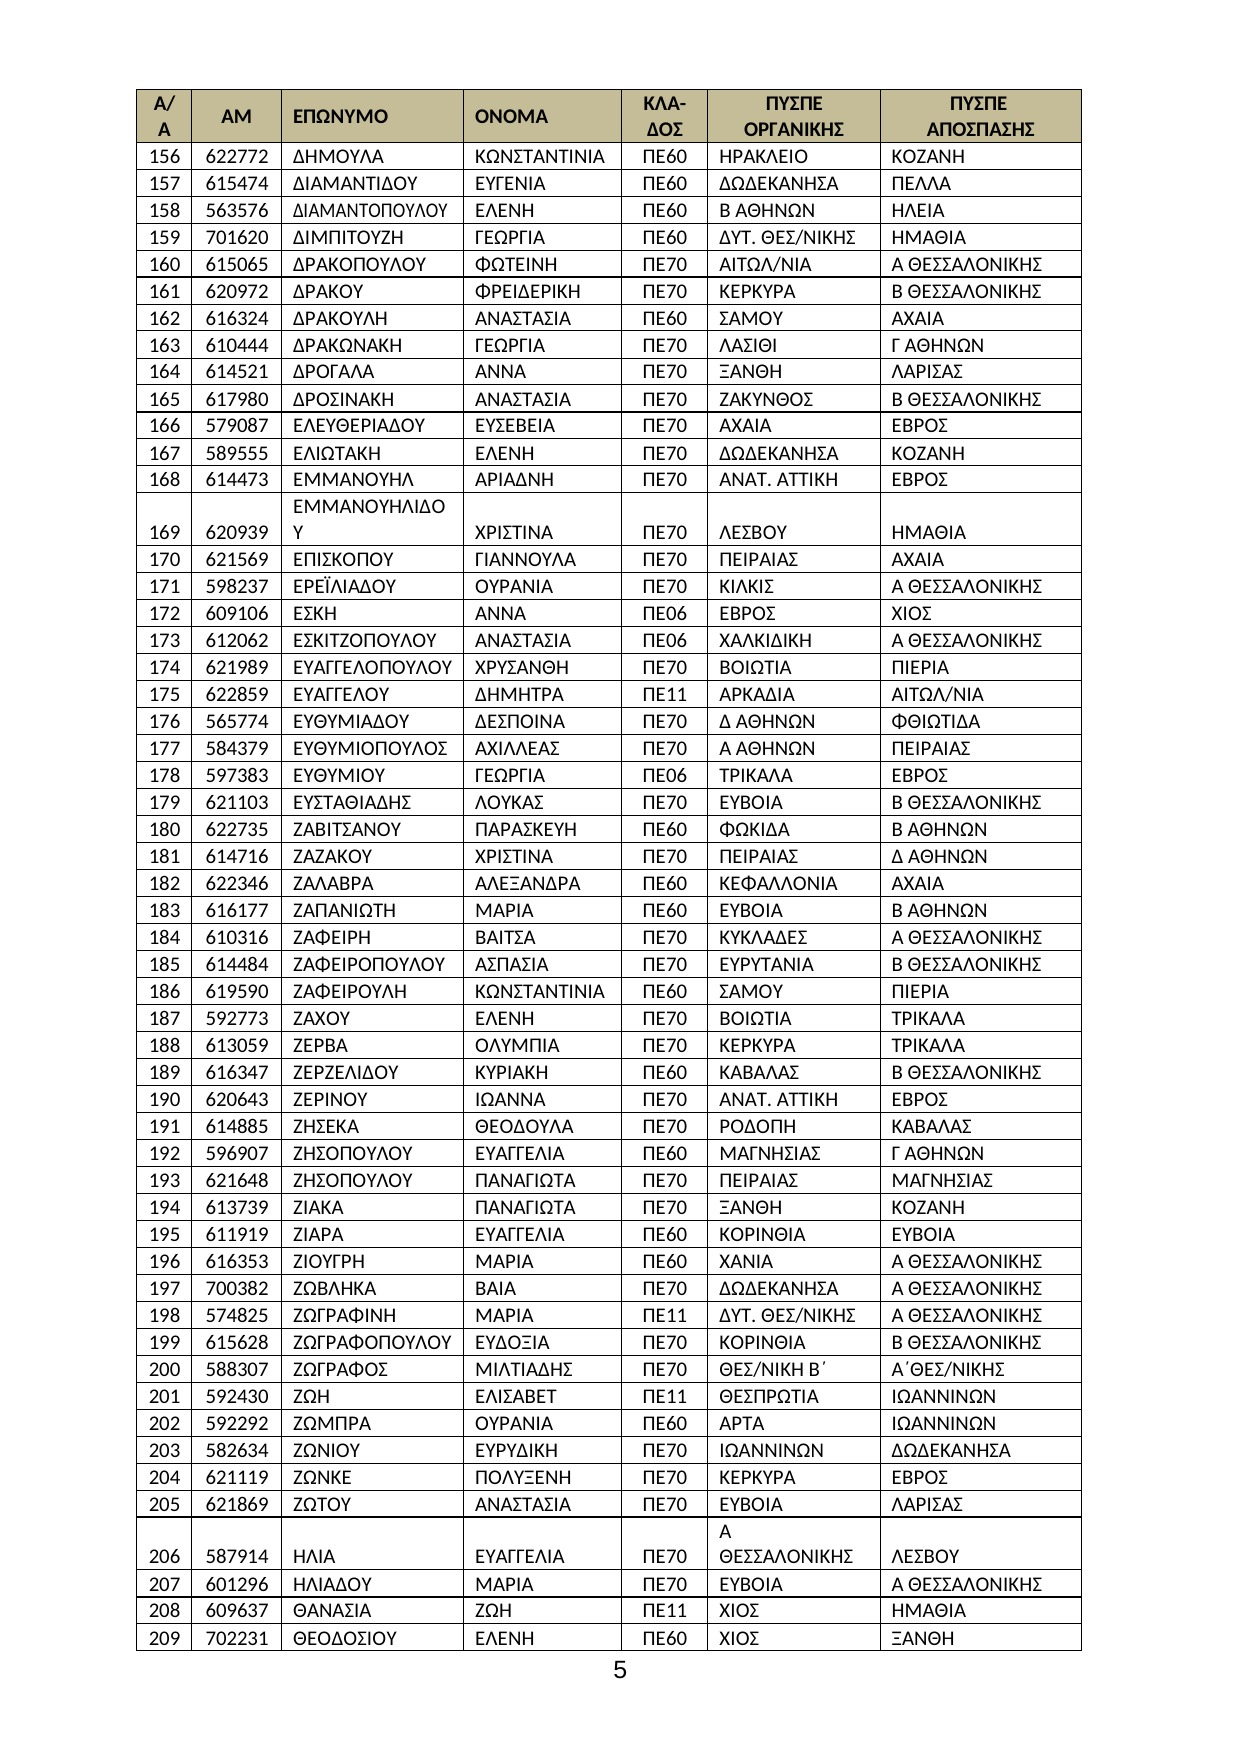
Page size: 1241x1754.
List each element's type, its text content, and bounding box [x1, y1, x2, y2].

table_cell ΖΩΓΡΑΦΟΣ [282, 1356, 463, 1382]
table_cell ΠΕ60 [622, 1410, 707, 1436]
table_cell ΖΩΗ [464, 1598, 621, 1623]
table_cell ΠΕ70 [622, 708, 707, 734]
table_cell ΔΗΜΗΤΡΑ [464, 681, 621, 707]
table_cell ΖΑΦΕΙΡΟΥΛΗ [282, 978, 463, 1004]
table_cell ΙΩΑΝΝΙΝΩΝ [881, 1383, 1081, 1408]
table_cell 204 [137, 1464, 191, 1489]
table_cell ΕΥΒΟΙΑ [708, 1570, 880, 1596]
table_cell ΛΕΣΒΟΥ [708, 493, 880, 545]
table_cell ΔΩΔΕΚΑΝΗΣΑ [708, 439, 880, 465]
table_cell ΖΩΓΡΑΦΙΝΗ [282, 1302, 463, 1328]
table_cell ΕΛΕΝΗ [464, 197, 621, 222]
table_cell 614484 [192, 951, 281, 977]
table_cell ΕΛΕΝΗ [464, 439, 621, 465]
table_cell ΚΕΡΚΥΡΑ [708, 278, 880, 303]
table_cell 620939 [192, 493, 281, 545]
table_cell ΚΟΡΙΝΘΙΑ [708, 1221, 880, 1247]
table_cell ΖΕΡΖΕΛΙΔΟΥ [282, 1059, 463, 1085]
table_header ΑΜ [192, 90, 281, 142]
table_cell ΓΕΩΡΓΙΑ [464, 762, 621, 788]
table_cell 588307 [192, 1356, 281, 1382]
table_cell ΔΙΑΜΑΝΤΙΔΟΥ [282, 170, 463, 196]
table_cell ΕΡΕΪΛΙΑΔΟΥ [282, 573, 463, 599]
table_cell ΖΑΒΙΤΣΑΝΟΥ [282, 816, 463, 842]
table_cell ΠΕ60 [622, 1624, 707, 1650]
table_cell ΚΩΝΣΤΑΝΤΙΝΙΑ [464, 978, 621, 1004]
table_cell ΜΑΡΙΑ [464, 1248, 621, 1274]
table_cell ΖΙΟΥΓΡΗ [282, 1248, 463, 1274]
table_cell ΤΡΙΚΑΛΑ [881, 1032, 1081, 1058]
table_cell Α ΘΕΣΣΑΛΟΝΙΚΗΣ [708, 1518, 880, 1569]
table_cell ΙΩΑΝΝΙΝΩΝ [708, 1437, 880, 1462]
table_cell ΕΥΓΕΝΙΑ [464, 170, 621, 196]
table_cell Β ΘΕΣΣΑΛΟΝΙΚΗΣ [881, 789, 1081, 815]
table_cell ΒΟΙΩΤΙΑ [708, 654, 880, 680]
table_cell ΕΥΔΟΞΙΑ [464, 1329, 621, 1354]
table_cell Β ΑΘΗΝΩΝ [708, 197, 880, 222]
table_cell ΖΗΣΕΚΑ [282, 1113, 463, 1139]
table_cell Β ΘΕΣΣΑΛΟΝΙΚΗΣ [881, 951, 1081, 977]
table_cell 620972 [192, 278, 281, 303]
table_cell ΙΩΑΝΝΙΝΩΝ [881, 1410, 1081, 1436]
table_cell ΕΥΒΟΙΑ [881, 1221, 1081, 1247]
table_cell 614473 [192, 466, 281, 492]
table_cell 615474 [192, 170, 281, 196]
table_cell ΠΕ70 [622, 1464, 707, 1489]
table_cell ΞΑΝΘΗ [881, 1624, 1081, 1650]
table_cell ΔΩΔΕΚΑΝΗΣΑ [708, 170, 880, 196]
table_header ΠΥΣΠΕ ΑΠΟΣΠΑΣΗΣ [881, 90, 1081, 142]
table_cell ΚΟΖΑΝΗ [881, 1194, 1081, 1220]
table_cell 587914 [192, 1518, 281, 1569]
table_cell ΠΕ70 [622, 546, 707, 572]
table_cell ΠΕ60 [622, 870, 707, 896]
table_cell 180 [137, 816, 191, 842]
table_cell ΗΡΑΚΛΕΙΟ [708, 143, 880, 168]
table_cell ΧΑΝΙΑ [708, 1248, 880, 1274]
table_cell ΠΕ11 [622, 1598, 707, 1623]
table_header ΕΠΩΝΥΜΟ [282, 90, 463, 142]
table_cell ΜΑΡΙΑ [464, 897, 621, 923]
table_cell ΧΙΟΣ [708, 1598, 880, 1623]
table_cell ΒΟΙΩΤΙΑ [708, 1005, 880, 1031]
table_cell 195 [137, 1221, 191, 1247]
table_cell ΠΕ60 [622, 978, 707, 1004]
table_cell 196 [137, 1248, 191, 1274]
table_cell 201 [137, 1383, 191, 1408]
table_cell ΤΡΙΚΑΛΑ [881, 1005, 1081, 1031]
table_cell ΚΑΒΑΛΑΣ [708, 1059, 880, 1085]
table_cell ΠΕ06 [622, 627, 707, 653]
table_cell ΑΧΑΙΑ [881, 546, 1081, 572]
table_cell 194 [137, 1194, 191, 1220]
table_cell ΠΕ70 [622, 789, 707, 815]
table_cell 156 [137, 143, 191, 168]
table_cell ΗΛΙΑ [282, 1518, 463, 1569]
table_cell ΔΥΤ. ΘΕΣ/ΝΙΚΗΣ [708, 224, 880, 249]
table_cell 165 [137, 385, 191, 411]
table_cell 610316 [192, 924, 281, 950]
table_cell 610444 [192, 331, 281, 357]
table_cell ΕΥΣΕΒΕΙΑ [464, 413, 621, 438]
table_cell ΕΒΡΟΣ [881, 413, 1081, 438]
table_cell 171 [137, 573, 191, 599]
table_cell 159 [137, 224, 191, 249]
table_cell ΕΒΡΟΣ [881, 1464, 1081, 1489]
table_cell 611919 [192, 1221, 281, 1247]
table_cell 614885 [192, 1113, 281, 1139]
table_cell ΞΑΝΘΗ [708, 359, 880, 384]
table_cell ΛΕΣΒΟΥ [881, 1518, 1081, 1569]
table_cell ΠΕ11 [622, 1383, 707, 1408]
table_cell ΧΡΙΣΤΙΝΑ [464, 493, 621, 545]
table_cell 176 [137, 708, 191, 734]
table_cell ΖΩΝΚΕ [282, 1464, 463, 1489]
table_cell ΕΛΕΝΗ [464, 1624, 621, 1650]
table_cell ΑΣΠΑΣΙΑ [464, 951, 621, 977]
table_cell ΜΑΡΙΑ [464, 1302, 621, 1328]
table_cell ΠΕ70 [622, 1329, 707, 1354]
table_cell ΠΕ60 [622, 1248, 707, 1274]
table_cell ΜΙΛΤΙΑΔΗΣ [464, 1356, 621, 1382]
table_cell Α ΘΕΣΣΑΛΟΝΙΚΗΣ [881, 1570, 1081, 1596]
table_cell ΚΥΡΙΑΚΗ [464, 1059, 621, 1085]
table_cell ΠΕ70 [622, 654, 707, 680]
table_cell ΛΑΡΙΣΑΣ [881, 359, 1081, 384]
table_cell 187 [137, 1005, 191, 1031]
table_cell ΘΕΣΠΡΩΤΙΑ [708, 1383, 880, 1408]
table_cell ΠΕ70 [622, 331, 707, 357]
table_cell ΧΡΙΣΤΙΝΑ [464, 843, 621, 869]
table_cell ΟΛΥΜΠΙΑ [464, 1032, 621, 1058]
table_cell 179 [137, 789, 191, 815]
table_cell ΠΕ60 [622, 224, 707, 249]
table_cell ΑΡΙΑΔΝΗ [464, 466, 621, 492]
table_cell ΠΕ70 [622, 439, 707, 465]
table_cell ΠΕ11 [622, 1302, 707, 1328]
table_cell Α ΘΕΣΣΑΛΟΝΙΚΗΣ [881, 1275, 1081, 1301]
table_cell ΠΕ70 [622, 385, 707, 411]
table_cell 158 [137, 197, 191, 222]
table_cell ΔΗΜΟΥΛΑ [282, 143, 463, 168]
table_cell 621119 [192, 1464, 281, 1489]
table_cell Α ΘΕΣΣΑΛΟΝΙΚΗΣ [881, 1248, 1081, 1274]
table_cell ΕΛΕΝΗ [464, 1005, 621, 1031]
table_cell 702231 [192, 1624, 281, 1650]
table_cell ΠΕ60 [622, 197, 707, 222]
table_cell 166 [137, 413, 191, 438]
table_cell ΛΑΣΙΘΙ [708, 331, 880, 357]
table_cell ΖΩΤΟΥ [282, 1491, 463, 1516]
table_cell ΖΑΚΥΝΘΟΣ [708, 385, 880, 411]
table_cell 598237 [192, 573, 281, 599]
table_cell ΠΟΛΥΞΕΝΗ [464, 1464, 621, 1489]
table_cell 202 [137, 1410, 191, 1436]
table_cell ΒΑΙΑ [464, 1275, 621, 1301]
table_cell ΠΕ60 [622, 170, 707, 196]
table_cell 161 [137, 278, 191, 303]
table_cell ΔΕΣΠΟΙΝΑ [464, 708, 621, 734]
table_cell Α ΘΕΣΣΑΛΟΝΙΚΗΣ [881, 1302, 1081, 1328]
table_cell 589555 [192, 439, 281, 465]
table_cell 619590 [192, 978, 281, 1004]
table_cell ΠΙΕΡΙΑ [881, 978, 1081, 1004]
table_cell 596907 [192, 1140, 281, 1166]
table_cell ΖΩΜΠΡΑ [282, 1410, 463, 1436]
table_cell ΠΕΙΡΑΙΑΣ [708, 546, 880, 572]
table_cell ΗΜΑΘΙΑ [881, 224, 1081, 249]
table_cell ΓΙΑΝΝΟΥΛΑ [464, 546, 621, 572]
table_cell Γ ΑΘΗΝΩΝ [881, 1140, 1081, 1166]
table_cell ΘΕΟΔΟΥΛΑ [464, 1113, 621, 1139]
table_cell ΧΑΛΚΙΔΙΚΗ [708, 627, 880, 653]
table_cell ΠΕ70 [622, 466, 707, 492]
table_cell ΔΡΑΚΟΥΛΗ [282, 305, 463, 330]
table_cell 615065 [192, 251, 281, 276]
table_cell ΚΕΡΚΥΡΑ [708, 1464, 880, 1489]
table_cell ΠΕ70 [622, 359, 707, 384]
table_cell 182 [137, 870, 191, 896]
table_cell Δ ΑΘΗΝΩΝ [708, 708, 880, 734]
table_cell 620643 [192, 1086, 281, 1112]
table_cell ΑΝΝΑ [464, 359, 621, 384]
table_cell 185 [137, 951, 191, 977]
table_cell 209 [137, 1624, 191, 1650]
table_cell 565774 [192, 708, 281, 734]
table_cell ΠΕ60 [622, 897, 707, 923]
table_cell ΕΥΑΓΓΕΛΙΑ [464, 1518, 621, 1569]
table_cell ΕΛΕΥΘΕΡΙΑΔΟΥ [282, 413, 463, 438]
table_cell ΞΑΝΘΗ [708, 1194, 880, 1220]
table_cell 621648 [192, 1167, 281, 1193]
table_cell ΠΕ70 [622, 573, 707, 599]
table_cell 597383 [192, 762, 281, 788]
table_cell 592292 [192, 1410, 281, 1436]
table_cell ΠΕ60 [622, 1059, 707, 1085]
table_cell ΙΩΑΝΝΑ [464, 1086, 621, 1112]
table_cell ΠΕ70 [622, 735, 707, 761]
table_cell ΔΡΑΚΩΝΑΚΗ [282, 331, 463, 357]
table_cell 175 [137, 681, 191, 707]
table_header ΠΥΣΠΕ ΟΡΓΑΝΙΚΗΣ [708, 90, 880, 142]
table_cell Β ΑΘΗΝΩΝ [881, 816, 1081, 842]
table_cell ΖΑΦΕΙΡΟΠΟΥΛΟΥ [282, 951, 463, 977]
table_cell ΠΕ06 [622, 600, 707, 626]
table_cell ΖΩΒΛΗΚΑ [282, 1275, 463, 1301]
table_cell Α ΘΕΣΣΑΛΟΝΙΚΗΣ [881, 924, 1081, 950]
table_cell ΕΛΙΩΤΑΚΗ [282, 439, 463, 465]
table_cell 622346 [192, 870, 281, 896]
table_cell ΑΧΑΙΑ [708, 413, 880, 438]
table_cell ΠΕ60 [622, 816, 707, 842]
table_cell ΜΑΡΙΑ [464, 1570, 621, 1596]
table_cell ΚΟΖΑΝΗ [881, 143, 1081, 168]
table_cell 622735 [192, 816, 281, 842]
table_cell 160 [137, 251, 191, 276]
table_cell ΑΧΑΙΑ [881, 870, 1081, 896]
table_cell 615628 [192, 1329, 281, 1354]
table_cell ΚΕΡΚΥΡΑ [708, 1032, 880, 1058]
table_cell 177 [137, 735, 191, 761]
table_cell ΑΙΤΩΛ/ΝΙΑ [708, 251, 880, 276]
table_cell ΠΕ70 [622, 1570, 707, 1596]
table_cell ΕΥΑΓΓΕΛΟΥ [282, 681, 463, 707]
table_cell 701620 [192, 224, 281, 249]
table_cell 700382 [192, 1275, 281, 1301]
table_cell ΠΕΙΡΑΙΑΣ [881, 735, 1081, 761]
table_cell ΠΕΛΛΑ [881, 170, 1081, 196]
table_cell ΗΛΕΙΑ [881, 197, 1081, 222]
table_cell 614521 [192, 359, 281, 384]
table_cell ΕΒΡΟΣ [881, 762, 1081, 788]
table_cell ΠΕ70 [622, 1167, 707, 1193]
table_cell ΑΧΑΙΑ [881, 305, 1081, 330]
table_cell ΑΡΚΑΔΙΑ [708, 681, 880, 707]
table_cell ΛΑΡΙΣΑΣ [881, 1491, 1081, 1516]
table_cell ΓΕΩΡΓΙΑ [464, 331, 621, 357]
table_cell 582634 [192, 1437, 281, 1462]
table_cell 163 [137, 331, 191, 357]
table_cell ΕΥΘΥΜΙΑΔΟΥ [282, 708, 463, 734]
table_cell 613059 [192, 1032, 281, 1058]
table_cell ΑΝΝΑ [464, 600, 621, 626]
table_cell ΖΕΡΒΑ [282, 1032, 463, 1058]
table_cell 622772 [192, 143, 281, 168]
table_cell ΗΛΙΑΔΟΥ [282, 1570, 463, 1596]
table_cell 205 [137, 1491, 191, 1516]
table_cell ΜΑΓΝΗΣΙΑΣ [881, 1167, 1081, 1193]
table_cell 616353 [192, 1248, 281, 1274]
table_cell ΠΕ70 [622, 843, 707, 869]
table_cell ΧΙΟΣ [881, 600, 1081, 626]
table_cell ΔΥΤ. ΘΕΣ/ΝΙΚΗΣ [708, 1302, 880, 1328]
table_cell ΚΩΝΣΤΑΝΤΙΝΙΑ [464, 143, 621, 168]
table_cell ΗΜΑΘΙΑ [881, 493, 1081, 545]
table_cell ΠΕ60 [622, 305, 707, 330]
table_cell Α΄ΘΕΣ/ΝΙΚΗΣ [881, 1356, 1081, 1382]
table_cell ΠΕΙΡΑΙΑΣ [708, 1167, 880, 1193]
table_cell 192 [137, 1140, 191, 1166]
table_cell ΖΑΧΟΥ [282, 1005, 463, 1031]
table_cell 203 [137, 1437, 191, 1462]
table_cell ΕΥΘΥΜΙΟΥ [282, 762, 463, 788]
table_cell ΠΕ60 [622, 143, 707, 168]
table_cell ΕΥΒΟΙΑ [708, 1491, 880, 1516]
table_cell ΦΩΚΙΔΑ [708, 816, 880, 842]
table_header ΟΝΟΜΑ [464, 90, 621, 142]
table_cell ΕΜΜΑΝΟΥΗΛΙΔΟΥ [282, 493, 463, 545]
table_cell ΔΡΑΚΟΠΟΥΛΟΥ [282, 251, 463, 276]
table_cell Α ΘΕΣΣΑΛΟΝΙΚΗΣ [881, 573, 1081, 599]
table_cell ΓΕΩΡΓΙΑ [464, 224, 621, 249]
table_cell 157 [137, 170, 191, 196]
table_cell ΑΝΑΣΤΑΣΙΑ [464, 1491, 621, 1516]
table_cell ΚΙΛΚΙΣ [708, 573, 880, 599]
table_cell ΖΑΖΑΚΟΥ [282, 843, 463, 869]
table_cell ΧΙΟΣ [708, 1624, 880, 1650]
table_cell ΖΑΛΑΒΡΑ [282, 870, 463, 896]
table_cell 621989 [192, 654, 281, 680]
table_cell ΠΕ70 [622, 1275, 707, 1301]
table_cell ΑΧΙΛΛΕΑΣ [464, 735, 621, 761]
table_cell ΠΕ70 [622, 278, 707, 303]
table_cell 592430 [192, 1383, 281, 1408]
table_cell 170 [137, 546, 191, 572]
table_cell ΚΟΡΙΝΘΙΑ [708, 1329, 880, 1354]
table_cell ΟΥΡΑΝΙΑ [464, 1410, 621, 1436]
table_cell ΜΑΓΝΗΣΙΑΣ [708, 1140, 880, 1166]
table_cell ΕΥΒΟΙΑ [708, 897, 880, 923]
table_cell 184 [137, 924, 191, 950]
table_cell Β ΘΕΣΣΑΛΟΝΙΚΗΣ [881, 385, 1081, 411]
table_cell ΠΕ60 [622, 1140, 707, 1166]
table_cell ΠΕ11 [622, 681, 707, 707]
table_cell Α ΘΕΣΣΑΛΟΝΙΚΗΣ [881, 627, 1081, 653]
table_cell ΠΕ70 [622, 1194, 707, 1220]
table_cell ΕΣΚΙΤΖΟΠΟΥΛΟΥ [282, 627, 463, 653]
table_cell Β ΘΕΣΣΑΛΟΝΙΚΗΣ [881, 1329, 1081, 1354]
table_cell ΠΑΡΑΣΚΕΥΗ [464, 816, 621, 842]
table_cell 601296 [192, 1570, 281, 1596]
table_cell ΖΗΣΟΠΟΥΛΟΥ [282, 1140, 463, 1166]
table_cell 584379 [192, 735, 281, 761]
table_cell ΑΝΑΣΤΑΣΙΑ [464, 385, 621, 411]
table_cell ΑΝΑΣΤΑΣΙΑ [464, 627, 621, 653]
table_cell ΠΕΙΡΑΙΑΣ [708, 843, 880, 869]
table_cell ΠΕ70 [622, 251, 707, 276]
table_header ΚΛΑ- ΔΟΣ [622, 90, 707, 142]
table_cell ΠΕ60 [622, 1221, 707, 1247]
table_cell 609637 [192, 1598, 281, 1623]
table_cell ΠΕ70 [622, 1437, 707, 1462]
table_cell ΖΑΦΕΙΡΗ [282, 924, 463, 950]
table_cell 186 [137, 978, 191, 1004]
table_cell ΕΜΜΑΝΟΥΗΛ [282, 466, 463, 492]
table_cell ΟΥΡΑΝΙΑ [464, 573, 621, 599]
table_cell 197 [137, 1275, 191, 1301]
table_cell 616177 [192, 897, 281, 923]
table_cell ΔΙΜΠΙΤΟΥΖΗ [282, 224, 463, 249]
table_cell ΠΕ70 [622, 1518, 707, 1569]
table_cell ΑΙΤΩΛ/ΝΙΑ [881, 681, 1081, 707]
table_cell ΕΥΘΥΜΙΟΠΟΥΛΟΣ [282, 735, 463, 761]
table_cell 168 [137, 466, 191, 492]
table_cell ΖΑΠΑΝΙΩΤΗ [282, 897, 463, 923]
table_cell ΔΩΔΕΚΑΝΗΣΑ [708, 1275, 880, 1301]
table_cell ΖΩΓΡΑΦΟΠΟΥΛΟΥ [282, 1329, 463, 1354]
table_cell ΕΠΙΣΚΟΠΟΥ [282, 546, 463, 572]
table_cell 189 [137, 1059, 191, 1085]
table_cell ΕΒΡΟΣ [708, 600, 880, 626]
table_cell ΕΥΒΟΙΑ [708, 789, 880, 815]
table_cell ΠΙΕΡΙΑ [881, 654, 1081, 680]
table_cell 181 [137, 843, 191, 869]
table_cell Α ΑΘΗΝΩΝ [708, 735, 880, 761]
table_cell ΣΑΜΟΥ [708, 305, 880, 330]
table_cell ΣΑΜΟΥ [708, 978, 880, 1004]
table_cell 199 [137, 1329, 191, 1354]
table_cell ΠΕ70 [622, 493, 707, 545]
table_cell ΑΝΑΤ. ΑΤΤΙΚΗ [708, 1086, 880, 1112]
table_cell ΒΑΙΤΣΑ [464, 924, 621, 950]
table_cell ΠΕ70 [622, 924, 707, 950]
table_cell ΠΕ70 [622, 1491, 707, 1516]
table_cell 612062 [192, 627, 281, 653]
table_cell 191 [137, 1113, 191, 1139]
table_cell ΑΝΑΤ. ΑΤΤΙΚΗ [708, 466, 880, 492]
table_cell ΔΡΟΓΑΛΑ [282, 359, 463, 384]
table_cell ΔΩΔΕΚΑΝΗΣΑ [881, 1437, 1081, 1462]
table_cell 200 [137, 1356, 191, 1382]
table_cell ΕΒΡΟΣ [881, 466, 1081, 492]
table_cell 164 [137, 359, 191, 384]
table_cell 167 [137, 439, 191, 465]
table_cell ΧΡΥΣΑΝΘΗ [464, 654, 621, 680]
table_cell ΖΗΣΟΠΟΥΛΟΥ [282, 1167, 463, 1193]
table_cell ΚΕΦΑΛΛΟΝΙΑ [708, 870, 880, 896]
table_cell ΚΥΚΛΑΔΕΣ [708, 924, 880, 950]
table_cell 592773 [192, 1005, 281, 1031]
table_cell ΕΥΡΥΤΑΝΙΑ [708, 951, 880, 977]
table_cell ΕΛΙΣΑΒΕΤ [464, 1383, 621, 1408]
table_cell ΗΜΑΘΙΑ [881, 1598, 1081, 1623]
table_cell ΑΡΤΑ [708, 1410, 880, 1436]
table_cell ΘΕΣ/ΝΙΚΗ Β΄ [708, 1356, 880, 1382]
table_cell 617980 [192, 385, 281, 411]
table_cell ΕΥΑΓΓΕΛΙΑ [464, 1221, 621, 1247]
table_cell 616347 [192, 1059, 281, 1085]
table_cell ΛΟΥΚΑΣ [464, 789, 621, 815]
table_cell ΖΕΡΙΝΟΥ [282, 1086, 463, 1112]
table_cell 190 [137, 1086, 191, 1112]
table_cell ΘΕΟΔΟΣΙΟΥ [282, 1624, 463, 1650]
table_cell ΠΕ70 [622, 1086, 707, 1112]
table_cell 172 [137, 600, 191, 626]
table_cell ΠΕ70 [622, 951, 707, 977]
table_cell ΠΕ06 [622, 762, 707, 788]
table_cell 198 [137, 1302, 191, 1328]
table_cell ΠΕ70 [622, 413, 707, 438]
table_cell ΖΙΑΚΑ [282, 1194, 463, 1220]
table_cell ΕΥΑΓΓΕΛΟΠΟΥΛΟΥ [282, 654, 463, 680]
table_cell ΘΑΝΑΣΙΑ [282, 1598, 463, 1623]
table_cell Δ ΑΘΗΝΩΝ [881, 843, 1081, 869]
table_cell ΡΟΔΟΠΗ [708, 1113, 880, 1139]
table_cell 616324 [192, 305, 281, 330]
table_cell ΑΛΕΞΑΝΔΡΑ [464, 870, 621, 896]
table_cell Β ΘΕΣΣΑΛΟΝΙΚΗΣ [881, 278, 1081, 303]
table_cell 169 [137, 493, 191, 545]
table_cell ΔΡΑΚΟΥ [282, 278, 463, 303]
table_cell ΠΕ70 [622, 1113, 707, 1139]
table_cell ΖΩΗ [282, 1383, 463, 1408]
table_cell ΕΥΡΥΔΙΚΗ [464, 1437, 621, 1462]
table_cell ΤΡΙΚΑΛΑ [708, 762, 880, 788]
table_cell 609106 [192, 600, 281, 626]
table_cell ΕΥΑΓΓΕΛΙΑ [464, 1140, 621, 1166]
table_cell 622859 [192, 681, 281, 707]
table_cell 193 [137, 1167, 191, 1193]
table_cell 183 [137, 897, 191, 923]
table_cell 208 [137, 1598, 191, 1623]
table_cell ΦΩΤΕΙΝΗ [464, 251, 621, 276]
table_cell 174 [137, 654, 191, 680]
table_cell ΕΥΣΤΑΘΙΑΔΗΣ [282, 789, 463, 815]
table_cell 206 [137, 1518, 191, 1569]
table_cell ΕΣΚΗ [282, 600, 463, 626]
table_cell ΔΡΟΣΙΝΑΚΗ [282, 385, 463, 411]
table_cell 188 [137, 1032, 191, 1058]
table_cell Β ΘΕΣΣΑΛΟΝΙΚΗΣ [881, 1059, 1081, 1085]
table_cell ΦΡΕΙΔΕΡΙΚΗ [464, 278, 621, 303]
table_cell ΠΑΝΑΓΙΩΤΑ [464, 1194, 621, 1220]
table_cell 621569 [192, 546, 281, 572]
table_cell 621103 [192, 789, 281, 815]
table_cell 613739 [192, 1194, 281, 1220]
table_cell ΖΩΝΙΟΥ [282, 1437, 463, 1462]
table_cell ΚΑΒΑΛΑΣ [881, 1113, 1081, 1139]
table_cell 563576 [192, 197, 281, 222]
table_cell ΦΘΙΩΤΙΔΑ [881, 708, 1081, 734]
table_cell ΖΙΑΡΑ [282, 1221, 463, 1247]
table_cell 173 [137, 627, 191, 653]
table_cell ΔΙΑΜΑΝΤΟΠΟΥΛΟΥ [282, 197, 463, 222]
table_cell ΑΝΑΣΤΑΣΙΑ [464, 305, 621, 330]
table_cell 162 [137, 305, 191, 330]
table_cell ΕΒΡΟΣ [881, 1086, 1081, 1112]
table_cell 621869 [192, 1491, 281, 1516]
table_cell ΚΟΖΑΝΗ [881, 439, 1081, 465]
table_cell 207 [137, 1570, 191, 1596]
table_cell Β ΑΘΗΝΩΝ [881, 897, 1081, 923]
table_cell ΠΕ70 [622, 1005, 707, 1031]
table_cell 178 [137, 762, 191, 788]
table_cell Α ΘΕΣΣΑΛΟΝΙΚΗΣ [881, 251, 1081, 276]
table_cell Γ ΑΘΗΝΩΝ [881, 331, 1081, 357]
table_cell ΠΕ70 [622, 1356, 707, 1382]
table_cell 614716 [192, 843, 281, 869]
table_header Α/Α [137, 90, 191, 142]
table_cell 579087 [192, 413, 281, 438]
table_cell 574825 [192, 1302, 281, 1328]
table_cell ΠΕ70 [622, 1032, 707, 1058]
table_cell ΠΑΝΑΓΙΩΤΑ [464, 1167, 621, 1193]
